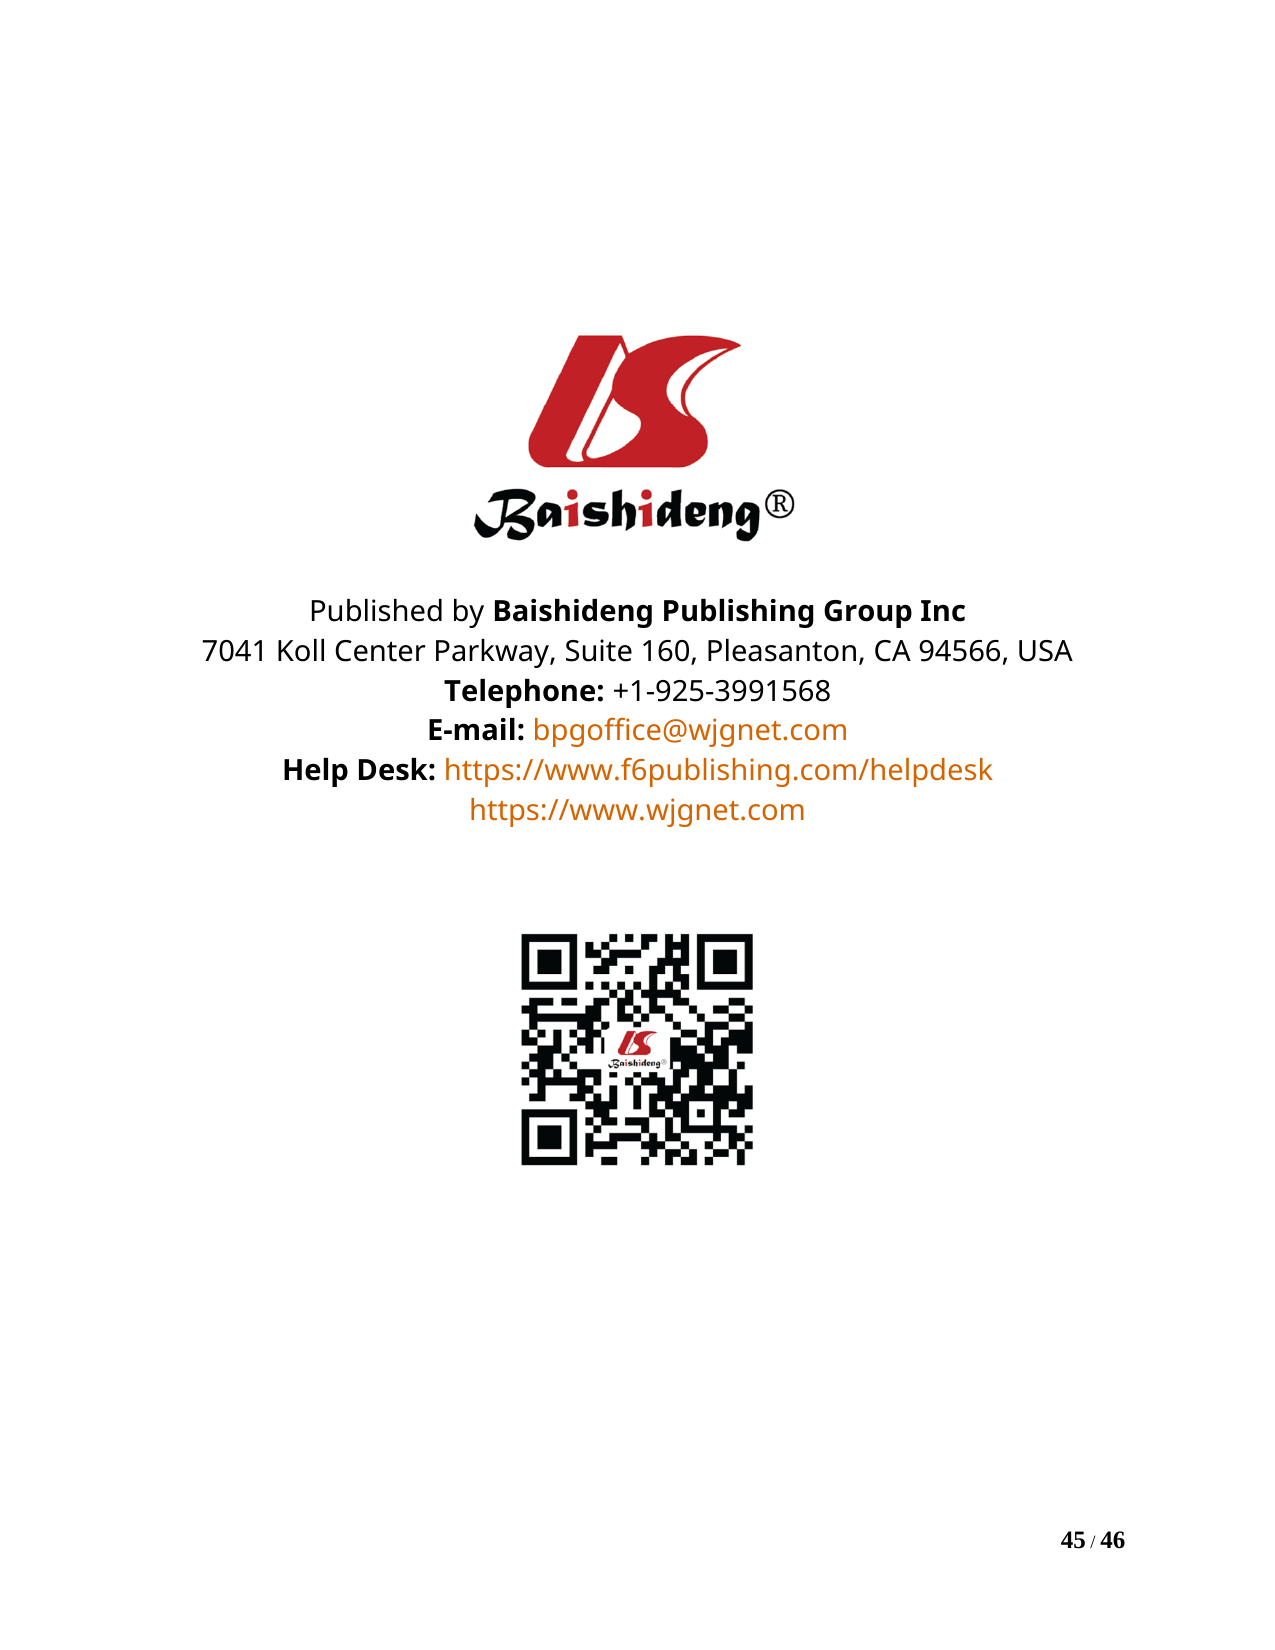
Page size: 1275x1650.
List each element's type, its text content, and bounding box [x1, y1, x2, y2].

picture [432, 320, 843, 557]
text Help Desk: https://www.f6publishing.com/helpdesk [150, 749, 1125, 789]
picture [518, 931, 757, 1168]
text E-mail: bpgoffice@wjgnet.com [150, 710, 1125, 749]
text https://www.wjgnet.com [150, 789, 1125, 829]
text 7041 Koll Center Parkway, Suite 160, Pleasanton, CA 94566, USA [150, 630, 1125, 670]
text Published by Baishideng Publishing Group Inc [150, 591, 1125, 630]
text Telephone: +1-925-3991568 [150, 670, 1125, 710]
